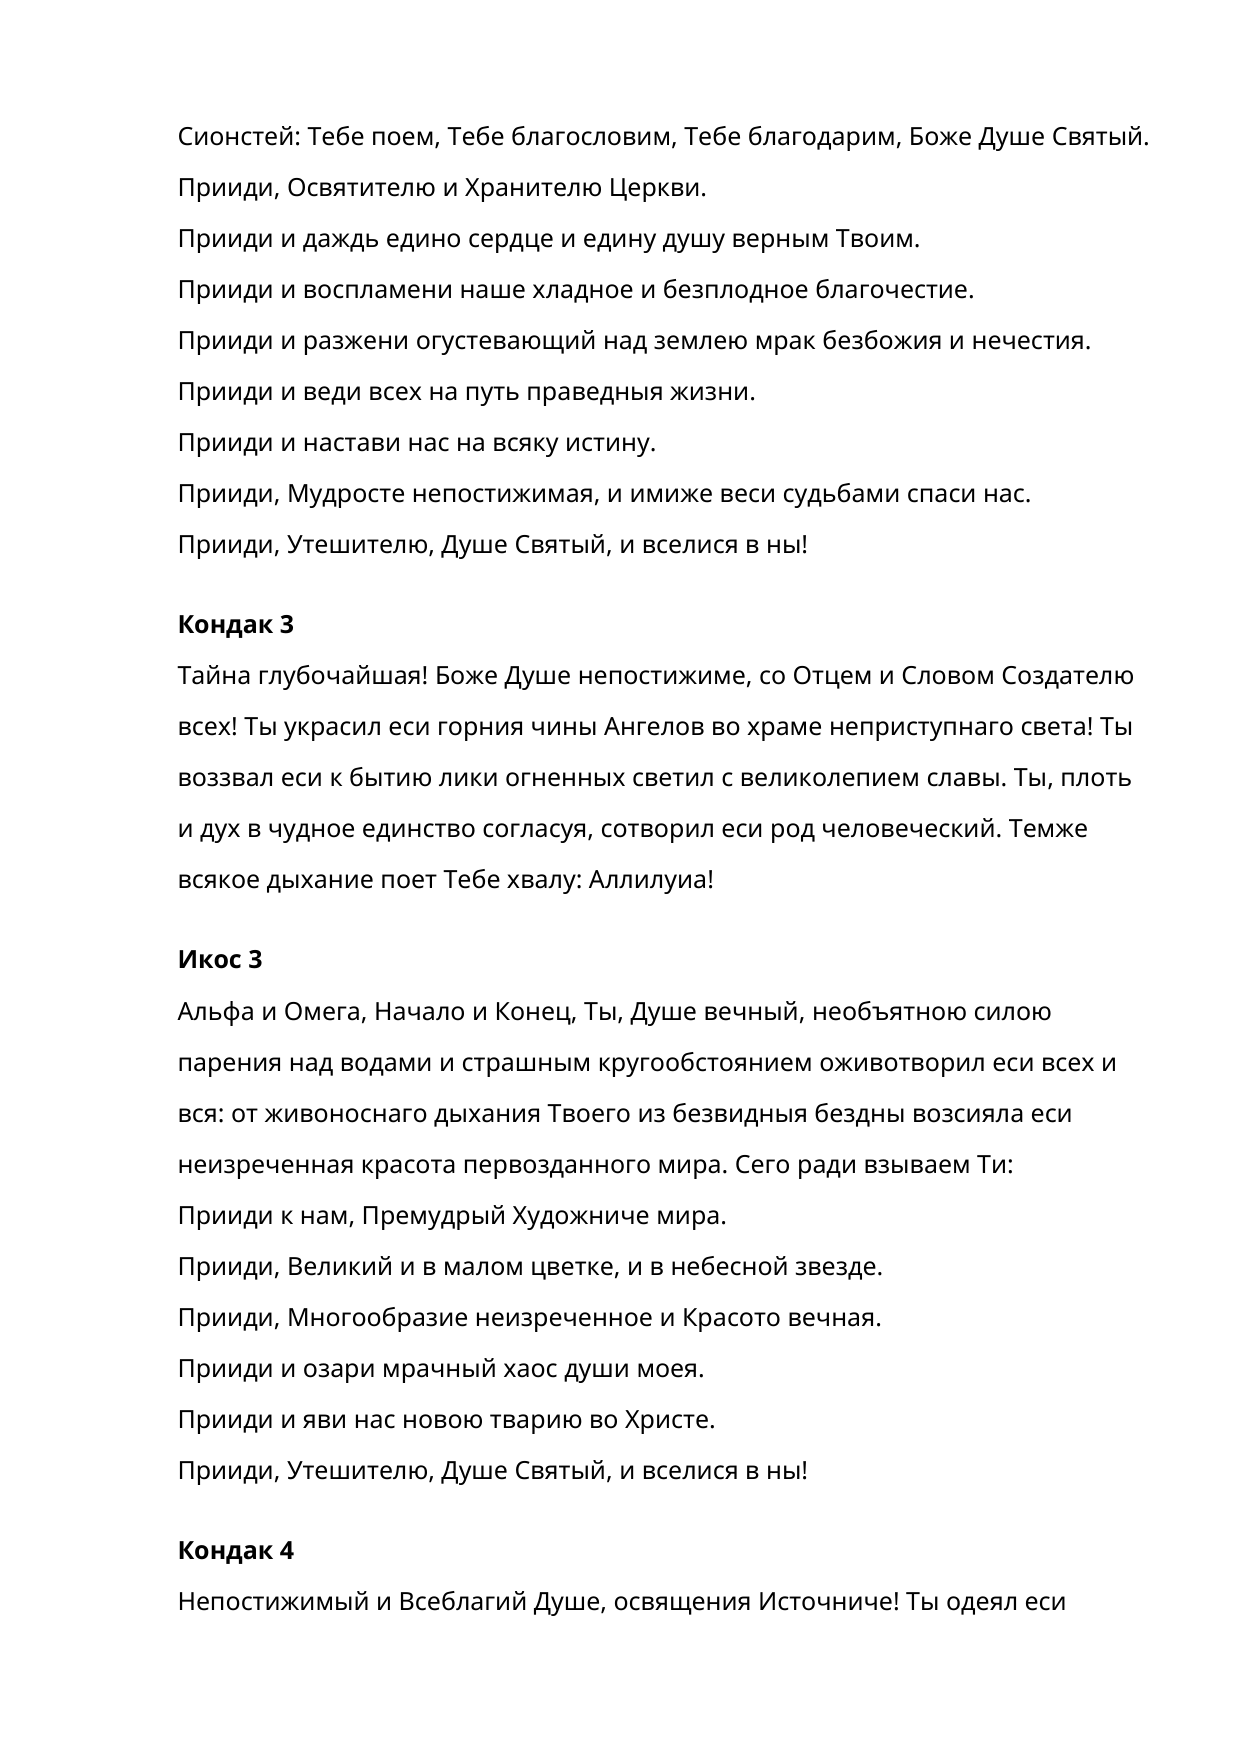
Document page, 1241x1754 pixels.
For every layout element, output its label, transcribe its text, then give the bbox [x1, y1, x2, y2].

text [177, 1533, 1152, 1618]
text Икос 3 Альфа и Омега, Начало и Конец, Ты, Душе вечный, необъятною силою парения над водами и страшным кругообстоянием оживотворил еси всех и вся: от живоноснаго дыхания Твоего из безвидныя бездны возсияла еси неизреченная красота первозданного мира. Сего ради взываем Ти: Прииди к нам, Премудрый Художниче мира. Прииди, Великий и в малом цветке, и в небесной звезде. Прииди, Многообразие неизреченное и Красото вечная. Прииди и озари мрачный хаос души моея. Прииди и яви нас новою тварию во Христе. Прииди, Утешителю, Душе Святый, и вселися в ны! [177, 942, 1152, 1487]
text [177, 118, 1152, 561]
text Кондак 3 Тайна глубочайшая! Боже Душе непостижиме, со Отцем и Словом Создателю всех! Ты украсил еси горния чины Ангелов во храме неприступнаго света! Ты воззвал еси к бытию лики огненных светил с великолепием славы. Ты, плоть и дух в чудное единство согласуя, сотворил еси род человеческий. Темже всякое дыхание поет Тебе хвалу: Аллилуиа! [177, 607, 1152, 896]
